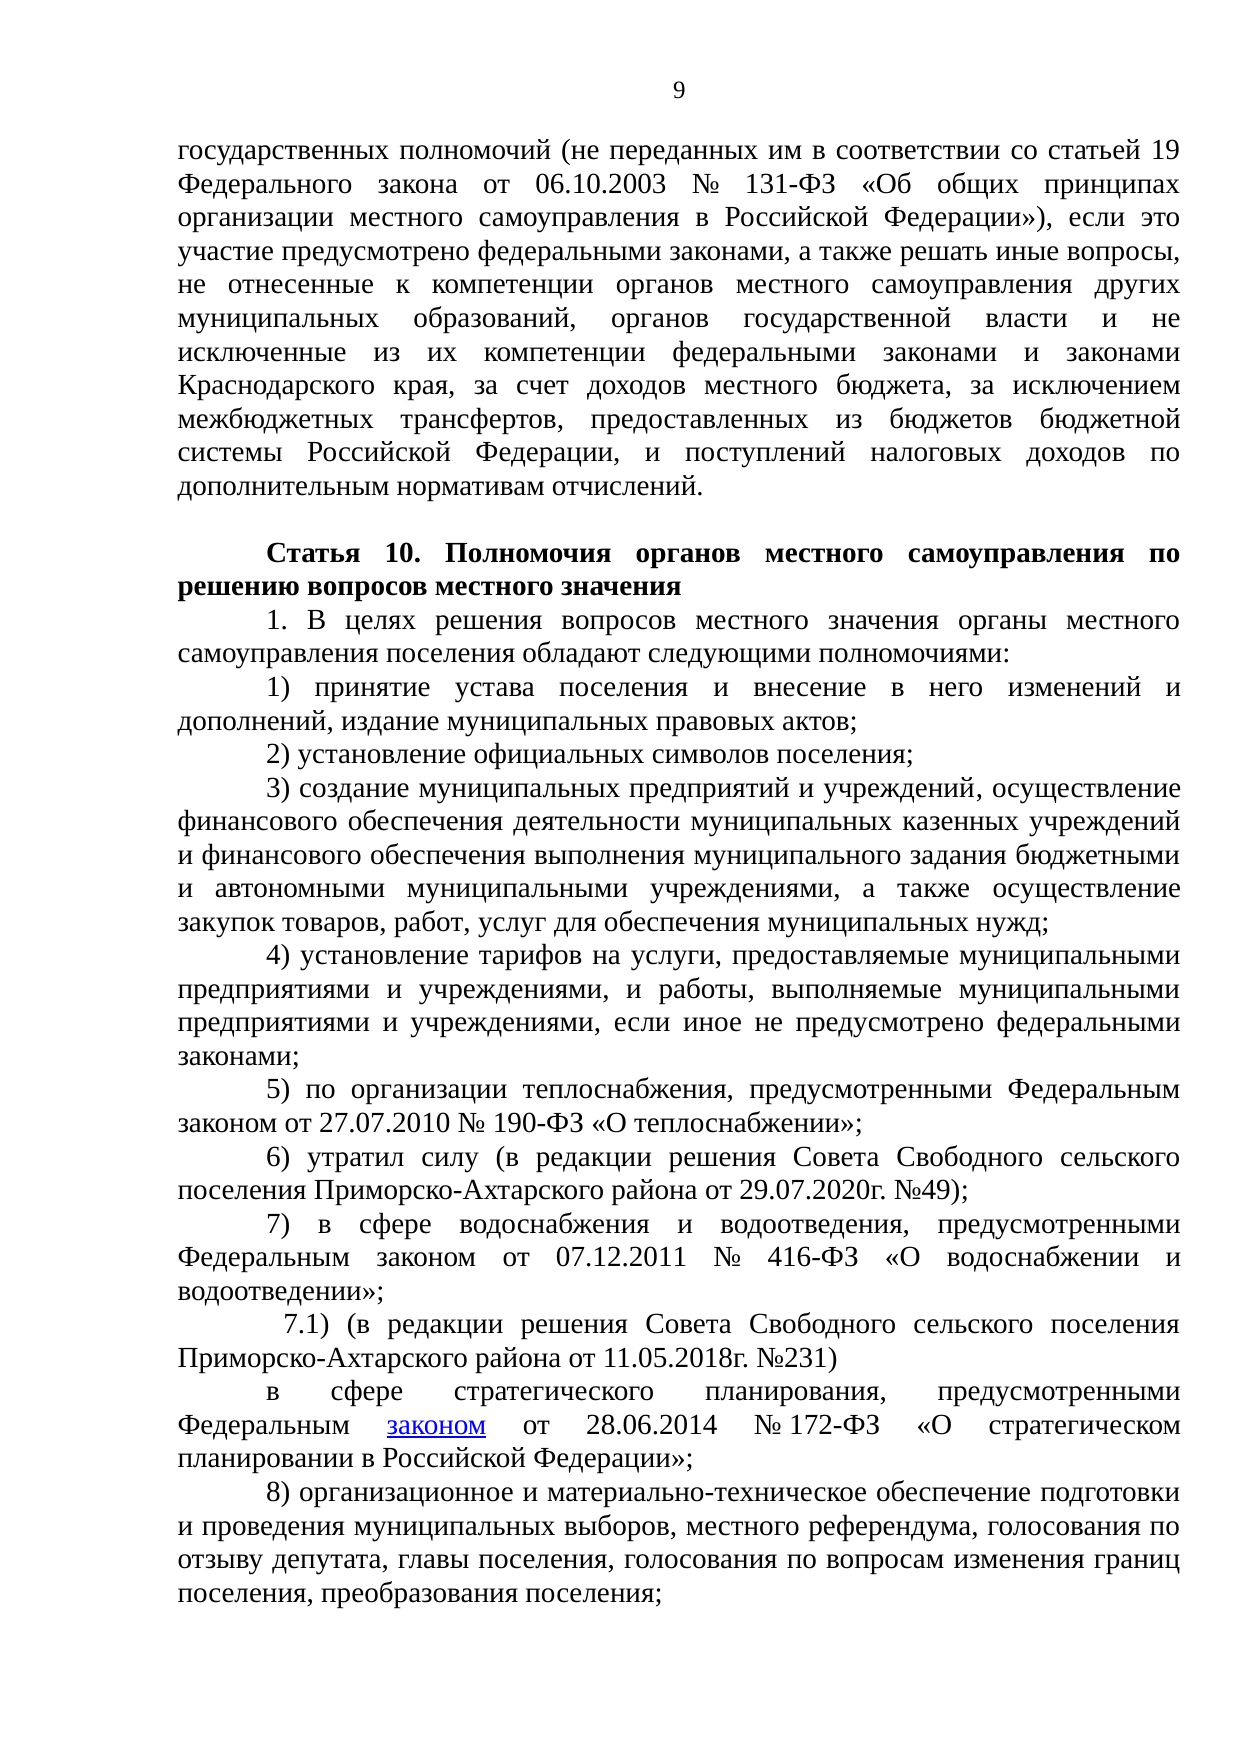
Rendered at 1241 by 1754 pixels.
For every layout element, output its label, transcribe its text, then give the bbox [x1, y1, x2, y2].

text в сфере стратегического планирования, предусмотренными Федеральным законом от 28.06.2014 № 172-ФЗ «О стратегическом планировании в Российской Федерации»; [177, 1373, 1181, 1474]
text 7.1) (в редакции решения Совета Свободного сельского поселения Приморско-Ахтарского района от 11.05.2018г. №231) [177, 1306, 1181, 1373]
subtitle 5) по организации теплоснабжения, предусмотренными Федеральным законом от 27.07.2010 № 190-ФЗ «О теплоснабжении»; [177, 1072, 1181, 1139]
text 8) организационное и материально-техническое обеспечение подготовки и проведения муниципальных выборов, местного референдума, голосования по отзыву депутата, главы поселения, голосования по вопросам изменения границ поселения, преобразования поселения; [177, 1474, 1181, 1608]
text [177, 132, 1181, 501]
text 1. В целях решения вопросов местного значения органы местного самоуправления поселения обладают следующими полномочиями: [177, 602, 1181, 669]
text Статья 10. Полномочия органов местного самоуправления по решению вопросов местного значения [177, 535, 1181, 602]
text 6) утратил силу (в редакции решения Совета Свободного сельского поселения Приморско-Ахтарского района от 29.07.2020г. №49); [177, 1139, 1181, 1206]
text 4) установление тарифов на услуги, предоставляемые муниципальными предприятиями и учреждениями, и работы, выполняемые муниципальными предприятиями и учреждениями, если иное не предусмотрено федеральными законами; [177, 937, 1181, 1072]
text 7) в сфере водоснабжения и водоотведения, предусмотренными Федеральным законом от 07.12.2011 № 416-ФЗ «О водоснабжении и водоотведении»; [177, 1206, 1181, 1306]
text 3) создание муниципальных предприятий и учреждений, осуществление финансового обеспечения деятельности муниципальных казенных учреждений и финансового обеспечения выполнения муниципального задания бюджетными и автономными муниципальными учреждениями, а также осуществление закупок товаров, работ, услуг для обеспечения муниципальных нужд; [177, 770, 1181, 937]
text 1) принятие устава поселения и внесение в него изменений и дополнений, издание муниципальных правовых актов; [177, 669, 1181, 736]
text 2) установление официальных символов поселения; [177, 736, 1181, 770]
